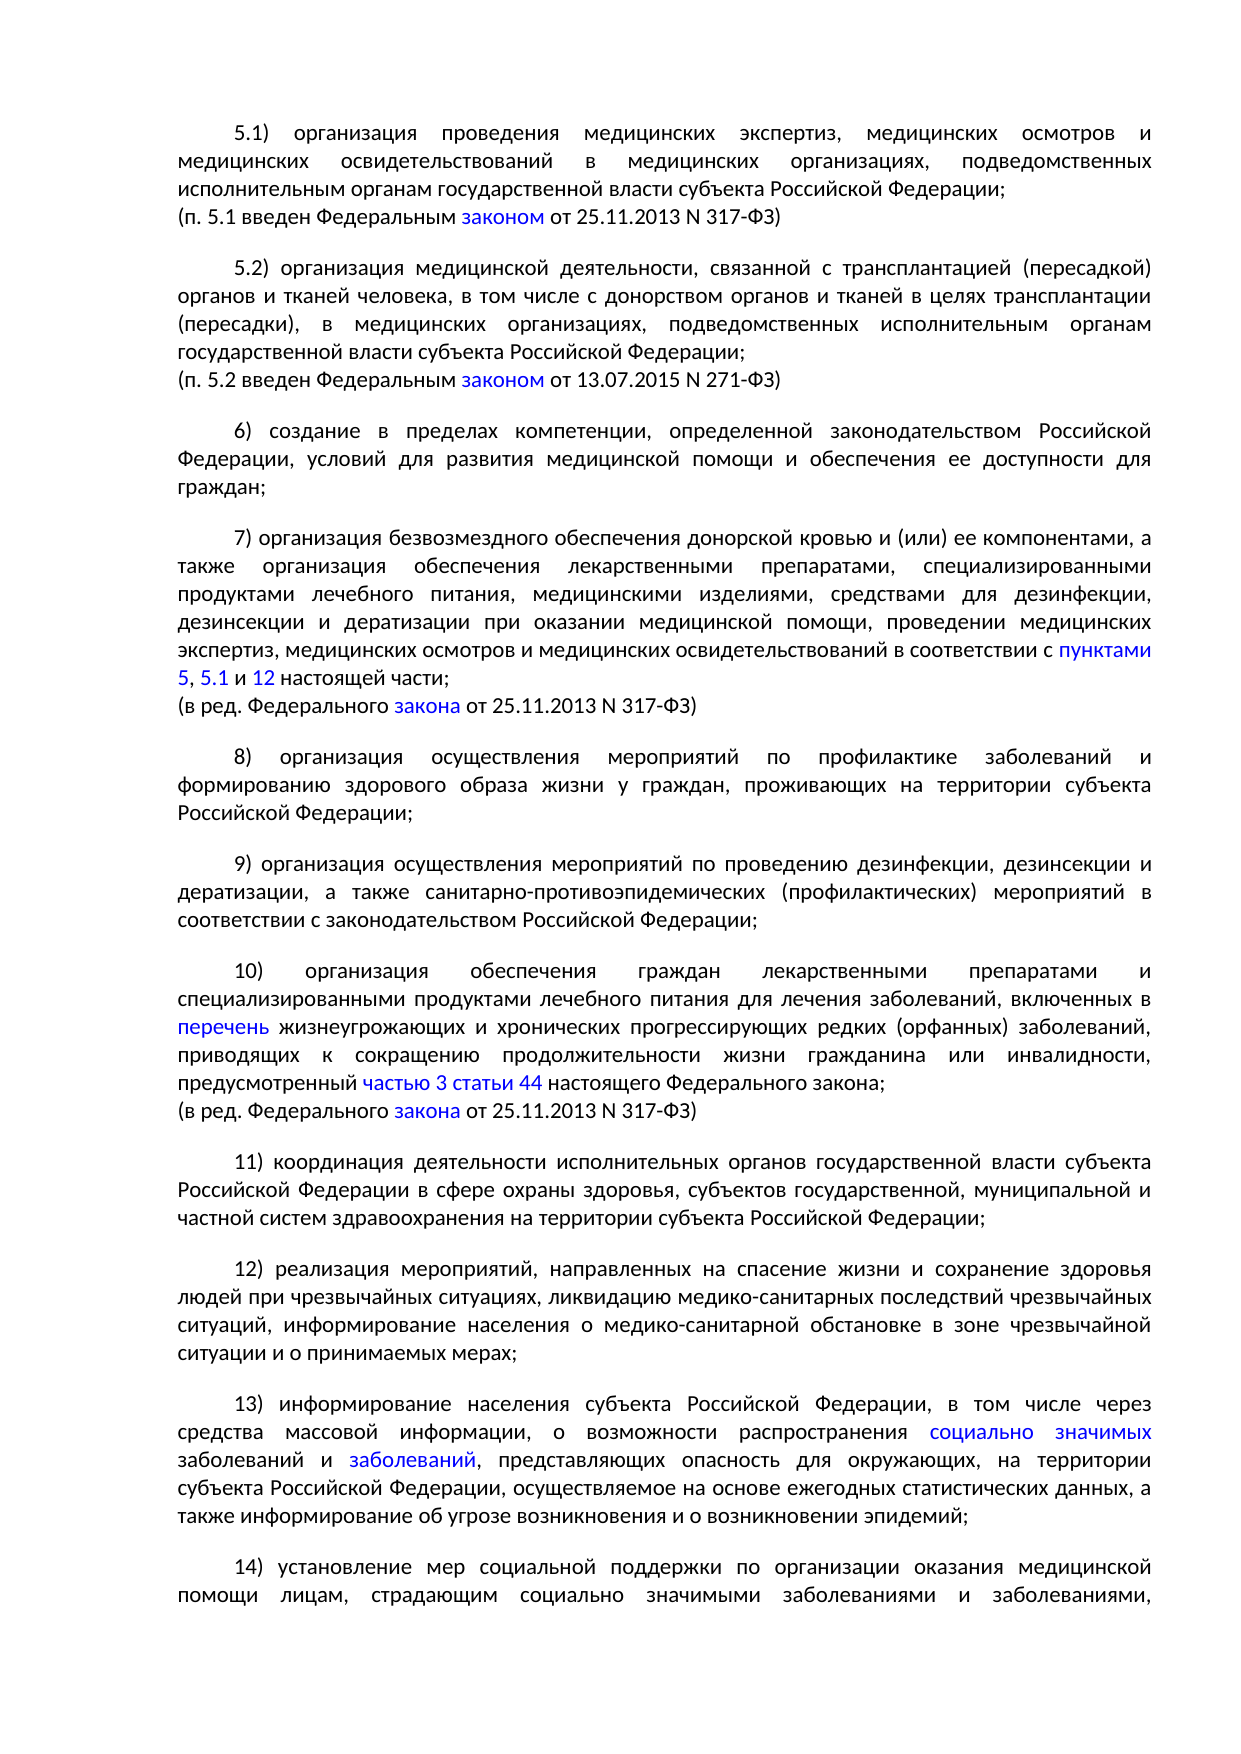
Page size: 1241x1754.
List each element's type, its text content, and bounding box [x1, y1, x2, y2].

text 12) реализация мероприятий, направленных на спасение жизни и сохранение здоровья людей при чрезвычайных ситуациях, ликвидацию медико-санитарных последствий чрезвычайных ситуаций, информирование населения о медико-санитарной обстановке в зоне чрезвычайной ситуации и о принимаемых мерах; [177, 1254, 1152, 1366]
text 6) создание в пределах компетенции, определенной законодательством Российской Федерации, условий для развития медицинской помощи и обеспечения ее доступности для граждан; [177, 416, 1152, 500]
text 11) координация деятельности исполнительных органов государственной власти субъекта Российской Федерации в сфере охраны здоровья, субъектов государственной, муниципальной и частной систем здравоохранения на территории субъекта Российской Федерации; [177, 1147, 1152, 1231]
text (в ред. Федерального закона от 25.11.2013 N 317-ФЗ) [177, 1096, 1152, 1124]
text 8) организация осуществления мероприятий по профилактике заболеваний и формированию здорового образа жизни у граждан, проживающих на территории субъекта Российской Федерации; [177, 742, 1152, 826]
text 5.1) организация проведения медицинских экспертиз, медицинских осмотров и медицинских освидетельствований в медицинских организациях, подведомственных исполнительным органам государственной власти субъекта Российской Федерации; [177, 118, 1152, 202]
text 10) организация обеспечения граждан лекарственными препаратами и специализированными продуктами лечебного питания для лечения заболеваний, включенных в перечень жизнеугрожающих и хронических прогрессирующих редких (орфанных) заболеваний, приводящих к сокращению продолжительности жизни гражданина или инвалидности, предусмотренный частью 3 статьи 44 настоящего Федерального закона; [177, 956, 1152, 1096]
text 13) информирование населения субъекта Российской Федерации, в том числе через средства массовой информации, о возможности распространения социально значимых заболеваний и заболеваний, представляющих опасность для окружающих, на территории субъекта Российской Федерации, осуществляемое на основе ежегодных статистических данных, а также информирование об угрозе возникновения и о возникновении эпидемий; [177, 1389, 1152, 1529]
text (п. 5.2 введен Федеральным законом от 13.07.2015 N 271-ФЗ) [177, 365, 1152, 393]
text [177, 1552, 1152, 1608]
text (в ред. Федерального закона от 25.11.2013 N 317-ФЗ) [177, 691, 1152, 719]
text 7) организация безвозмездного обеспечения донорской кровью и (или) ее компонентами, а также организация обеспечения лекарственными препаратами, специализированными продуктами лечебного питания, медицинскими изделиями, средствами для дезинфекции, дезинсекции и дератизации при оказании медицинской помощи, проведении медицинских экспертиз, медицинских осмотров и медицинских освидетельствований в соответствии с пунктами 5, 5.1 и 12 настоящей части; [177, 523, 1152, 691]
text 9) организация осуществления мероприятий по проведению дезинфекции, дезинсекции и дератизации, а также санитарно-противоэпидемических (профилактических) мероприятий в соответствии с законодательством Российской Федерации; [177, 849, 1152, 933]
text 5.2) организация медицинской деятельности, связанной с трансплантацией (пересадкой) органов и тканей человека, в том числе с донорством органов и тканей в целях трансплантации (пересадки), в медицинских организациях, подведомственных исполнительным органам государственной власти субъекта Российской Федерации; [177, 253, 1152, 365]
text (п. 5.1 введен Федеральным законом от 25.11.2013 N 317-ФЗ) [177, 202, 1152, 230]
